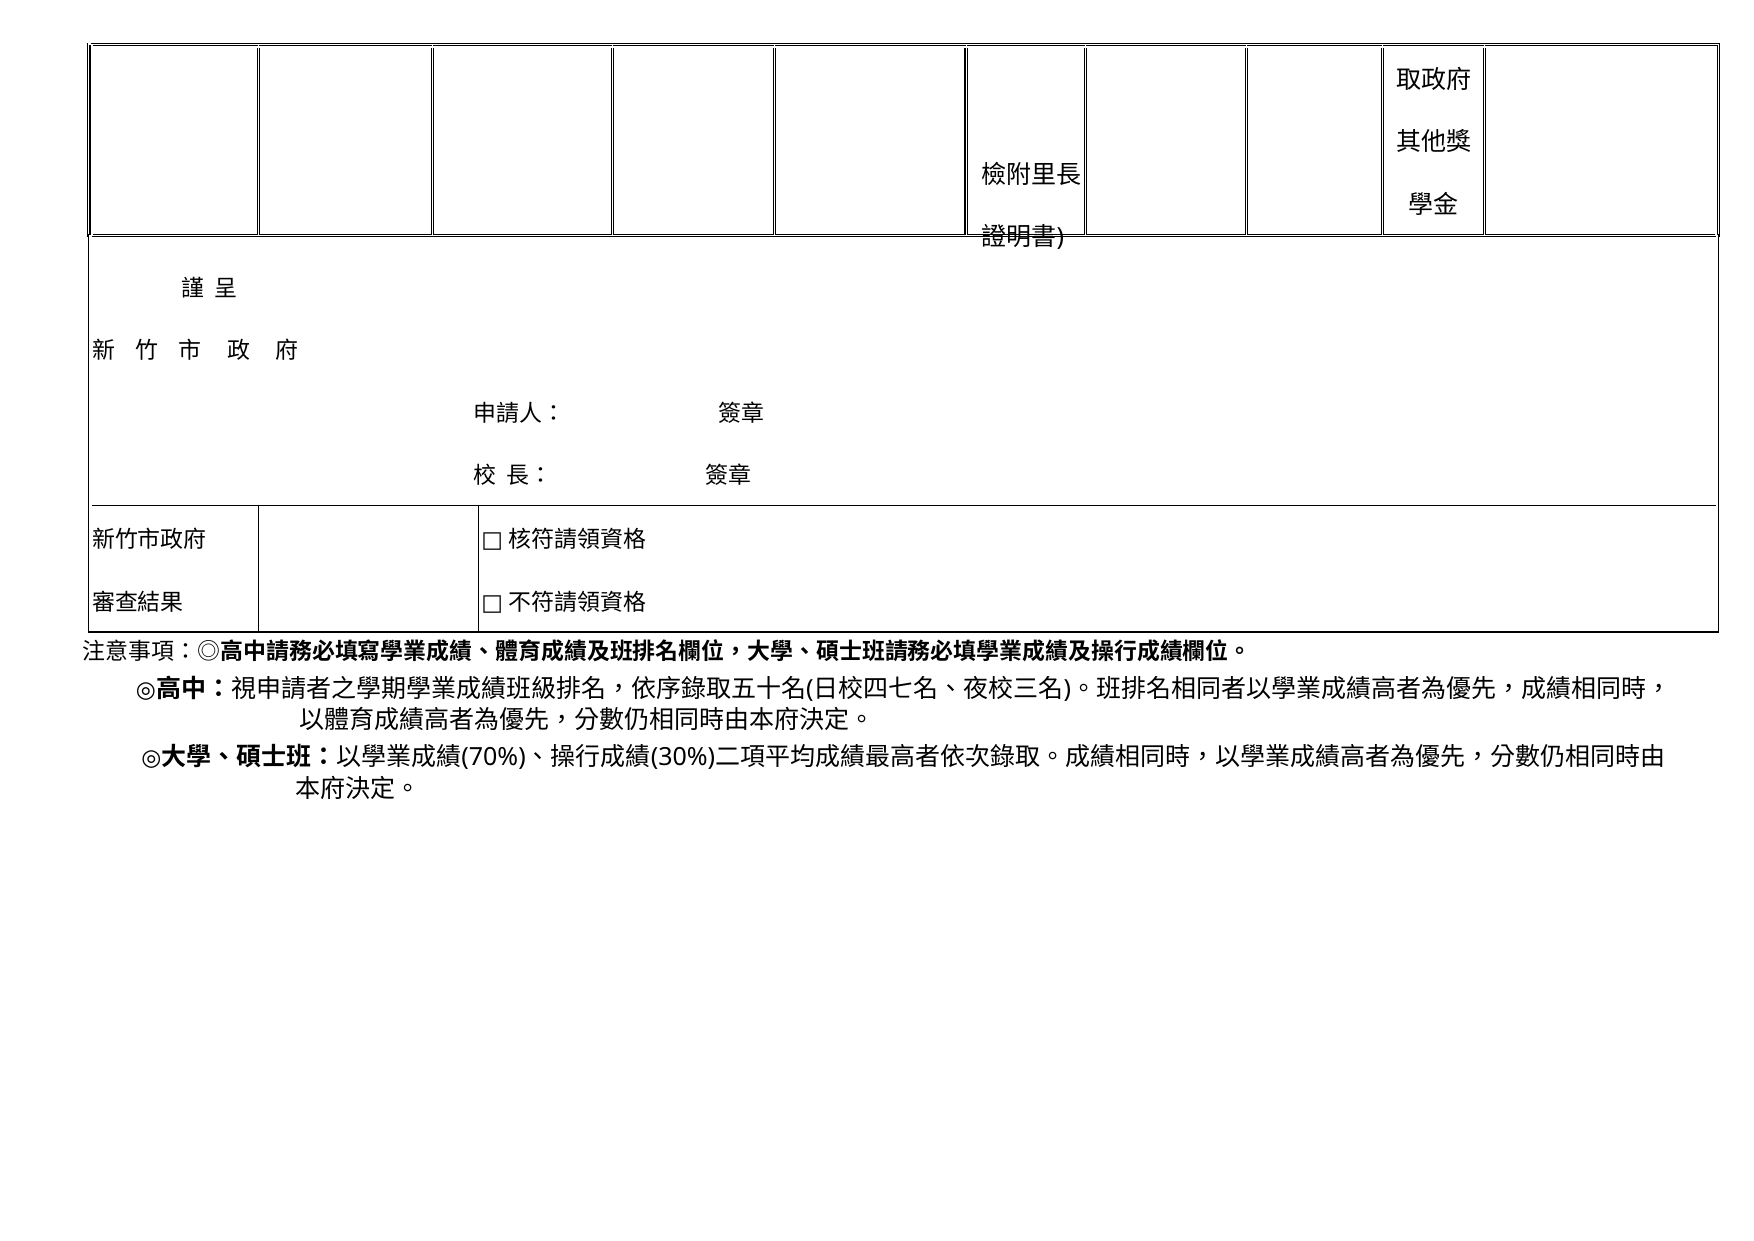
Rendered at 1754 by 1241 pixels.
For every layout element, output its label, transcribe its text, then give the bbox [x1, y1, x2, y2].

text 注意事項：◎高中請務必填寫學業成績、體育成績及班排名欄位，大學、碩士班請務必填學業成績及操行成績欄位。 [83, 634, 1671, 666]
table_cell [1246, 46, 1382, 233]
table_cell [89, 43, 258, 233]
text ◎高中：視申請者之學期學業成績班級排名，依序錄取五十名(日校四七名、夜校三名)。班排名相同者以學業成績高者為優先，成績相同時，以體育成績高者為優先，分數仍相同時由本府決定。 [70, 672, 1671, 734]
table_cell [612, 46, 774, 233]
table_cell □ 核符請領資格 □ 不符請領資格 [479, 505, 1718, 631]
table_cell (學校章) [775, 46, 966, 233]
table_cell [433, 46, 612, 233]
table_cell [1484, 46, 1717, 233]
table_cell [259, 506, 478, 631]
table_cell 謹 呈 新 竹 市 政 府 申請人： 簽章 校 長： 簽章 [89, 234, 1718, 505]
text ◎大學、碩士班：以學業成績(70%)、操行成績(30%)二項平均成績最高者依次錄取。成績相同時，以學業成績高者為優先，分數仍相同時由本府決定。 [83, 741, 1671, 803]
table_cell [258, 44, 433, 233]
table_cell 新竹市政府 審查結果 [89, 505, 258, 631]
table_cell [1086, 46, 1246, 233]
